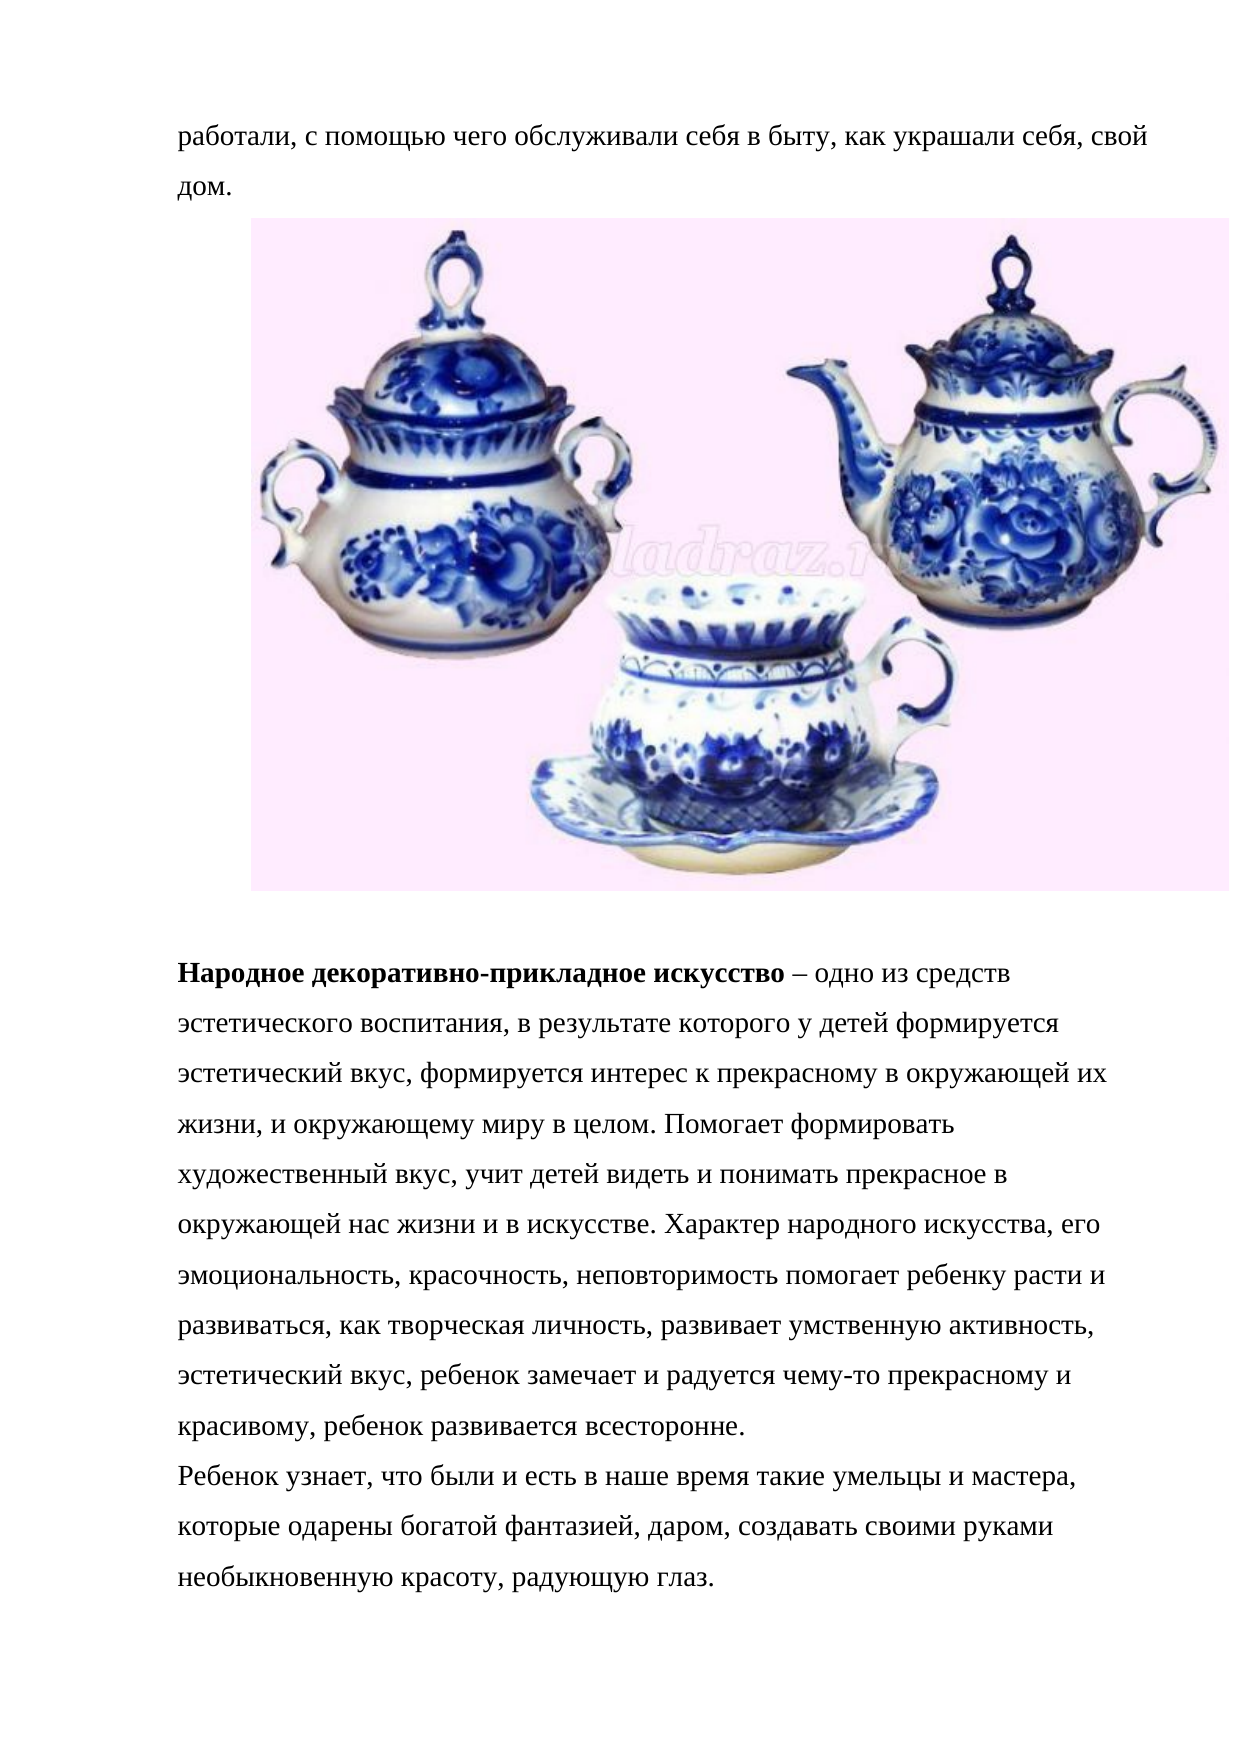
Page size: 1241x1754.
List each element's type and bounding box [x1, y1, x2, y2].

picture [251, 218, 1230, 891]
text [177, 118, 1152, 202]
text [177, 904, 1152, 1592]
